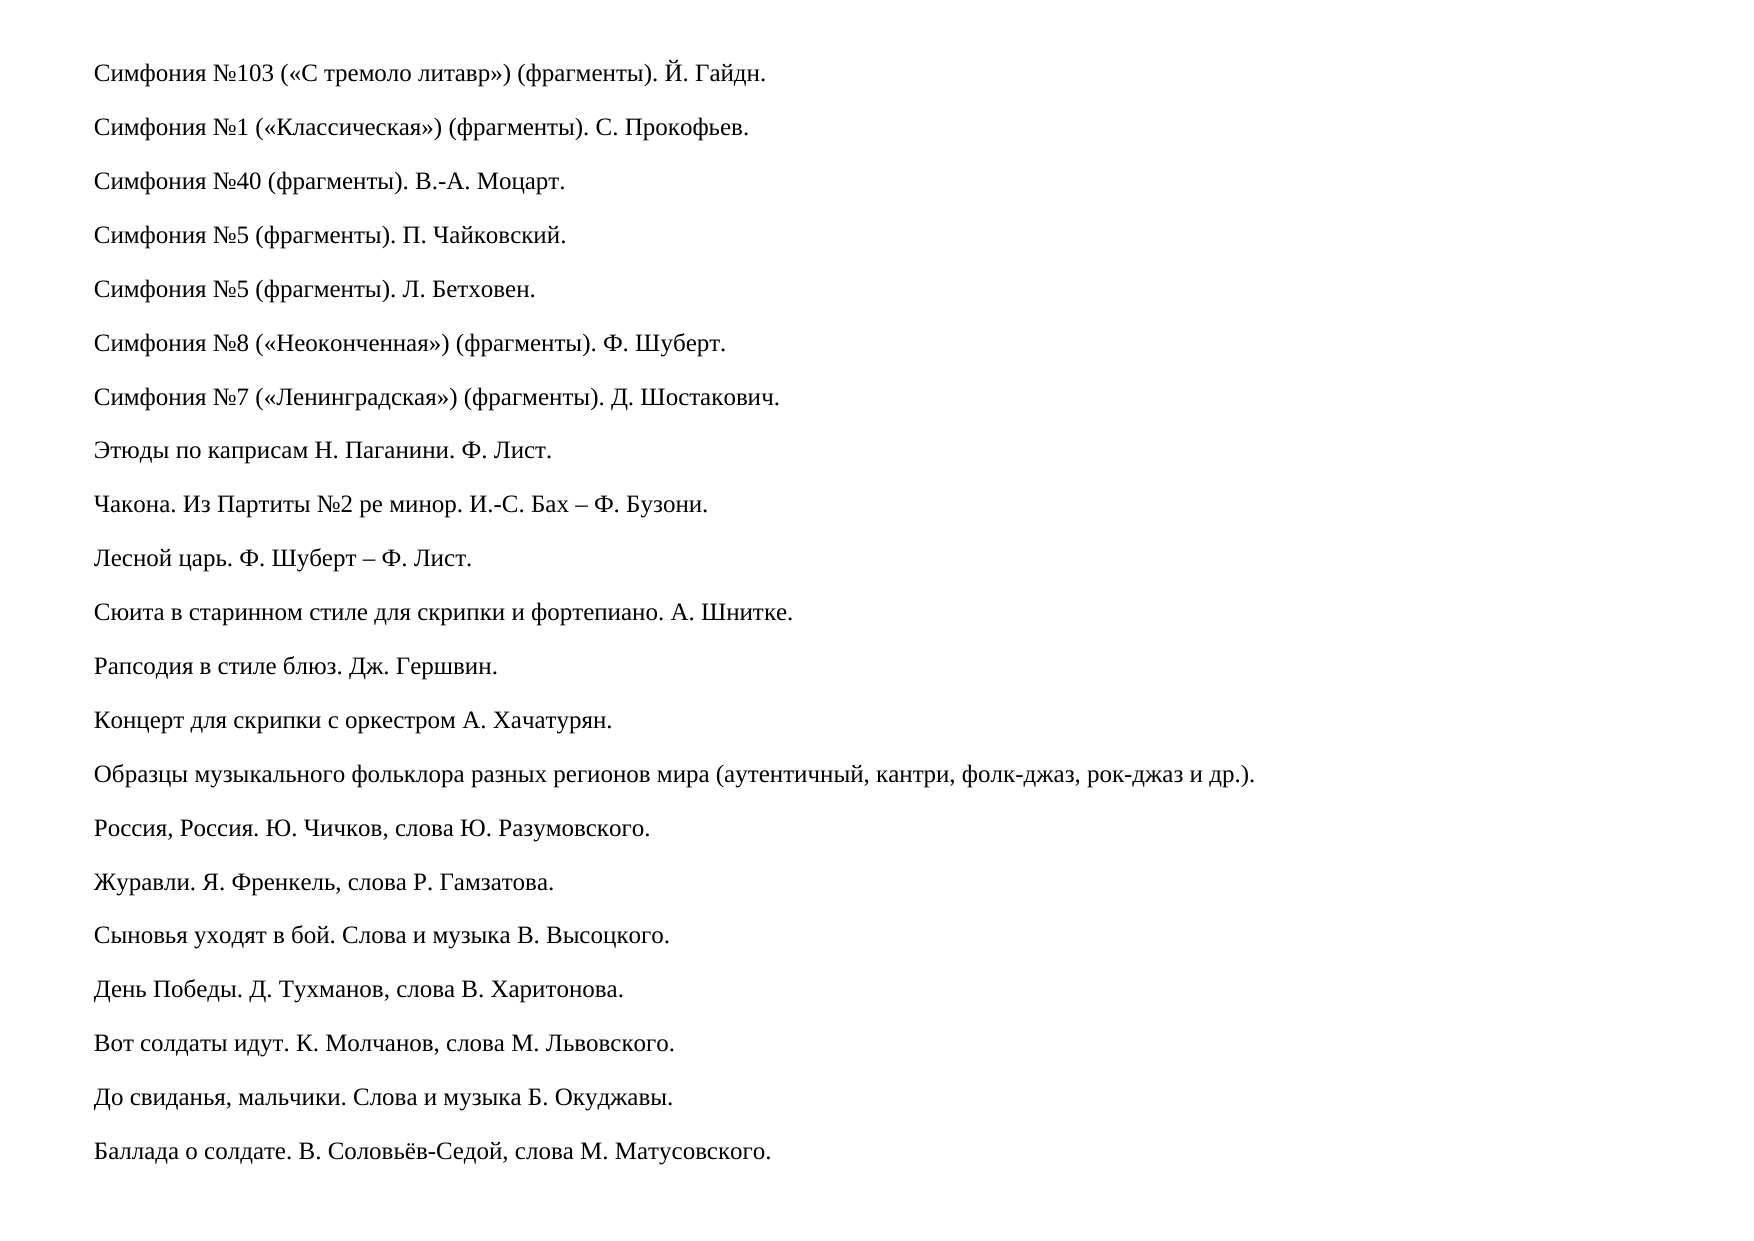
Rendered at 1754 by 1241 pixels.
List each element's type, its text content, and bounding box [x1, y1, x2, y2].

text Симфония №8 («Неоконченная») (фрагменты). Ф. Шуберт. [94, 328, 1604, 356]
text Этюды по каприсам Н. Паганини. Ф. Лист. [94, 435, 1604, 464]
text Россия, Россия. Ю. Чичков, слова Ю. Разумовского. [94, 813, 1604, 841]
text Лесной царь. Ф. Шуберт – Ф. Лист. [94, 543, 1604, 572]
text Симфония №40 (фрагменты). В.-А. Моцарт. [94, 166, 1604, 195]
text Симфония №5 (фрагменты). П. Чайковский. [94, 220, 1604, 249]
text День Победы. Д. Тухманов, слова В. Харитонова. [94, 974, 1604, 1003]
text Симфония №1 («Классическая») (фрагменты). С. Прокофьев. [94, 112, 1604, 141]
text Концерт для скрипки с оркестром А. Хачатурян. [94, 705, 1604, 734]
text Симфония №5 (фрагменты). Л. Бетховен. [94, 274, 1604, 303]
text Симфония №103 («С тремоло литавр») (фрагменты). Й. Гайдн. [94, 58, 1604, 87]
text Сюита в старинном стиле для скрипки и фортепиано. А. Шнитке. [94, 597, 1604, 626]
text Сыновья уходят в бой. Слова и музыка В. Высоцкого. [94, 920, 1604, 949]
text Рапсодия в стиле блюз. Дж. Гершвин. [94, 651, 1604, 680]
text Баллада о солдате. В. Соловьёв-Седой, слова М. Матусовского. [94, 1136, 1604, 1165]
text Симфония №7 («Ленинградская») (фрагменты). Д. Шостакович. [94, 382, 1604, 410]
text Образцы музыкального фольклора разных регионов мира (аутентичный, кантри, фолк-джаз, рок-джаз и др.). [94, 759, 1604, 788]
text До свиданья, мальчики. Слова и музыка Б. Окуджавы. [94, 1082, 1604, 1111]
text Вот солдаты идут. К. Молчанов, слова М. Львовского. [94, 1028, 1604, 1057]
text Чакона. Из Партиты №2 ре минор. И.-С. Бах – Ф. Бузони. [94, 489, 1604, 518]
text Журавли. Я. Френкель, слова Р. Гамзатова. [94, 867, 1604, 895]
